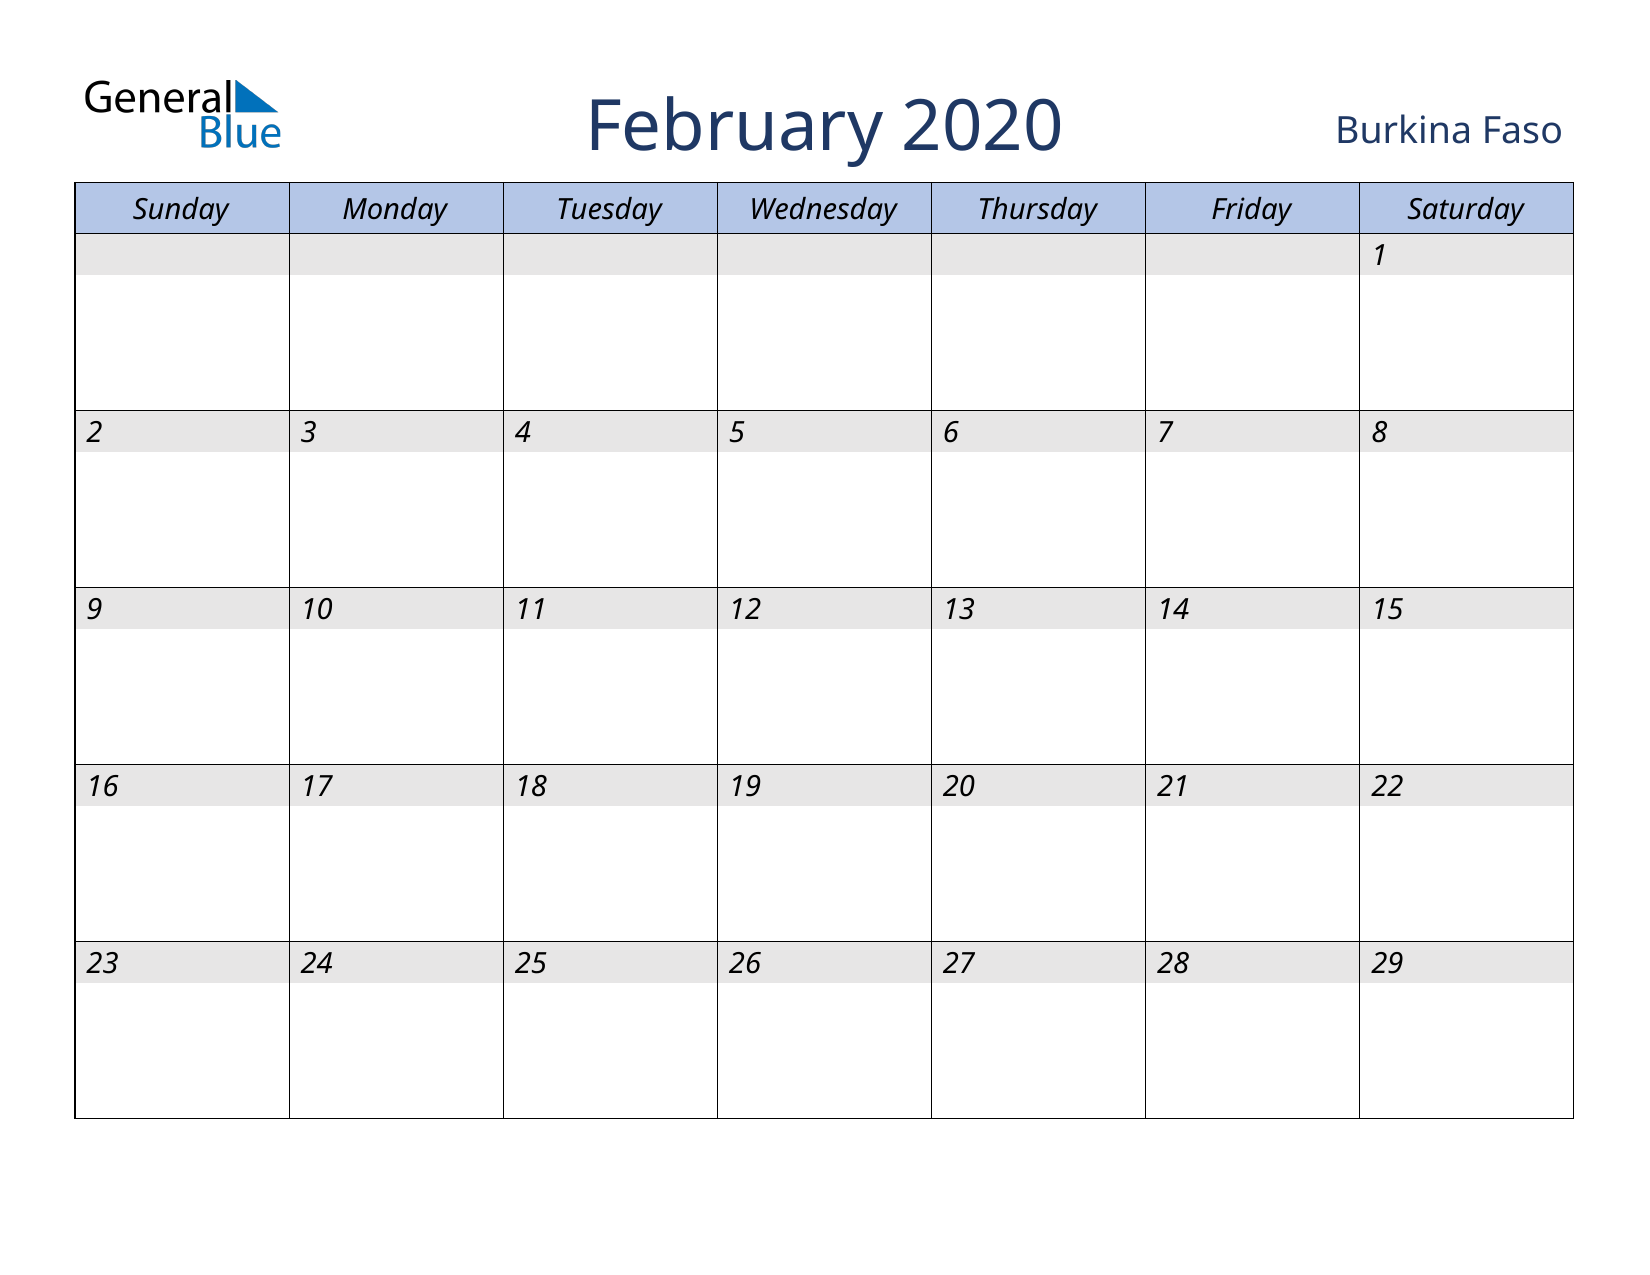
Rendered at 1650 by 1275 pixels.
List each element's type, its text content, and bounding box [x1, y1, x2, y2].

table_cell 6 [932, 411, 1145, 452]
table_cell [504, 275, 717, 410]
table_header [75, 75, 503, 182]
table_cell [932, 452, 1145, 587]
table_cell 7 [1146, 411, 1359, 452]
table_cell [718, 629, 931, 764]
table_cell [1360, 806, 1573, 941]
table_cell [718, 275, 931, 410]
table_cell [1146, 452, 1359, 587]
table_cell 17 [290, 765, 503, 806]
table_cell [76, 983, 289, 1118]
table_cell [1146, 275, 1359, 410]
table_header Burkina Faso [1146, 75, 1574, 182]
table_cell 24 [290, 942, 503, 983]
table_cell [932, 983, 1145, 1118]
table_cell Saturday [1360, 183, 1573, 233]
table_cell 23 [76, 942, 289, 983]
table_cell [932, 275, 1145, 410]
table_cell 3 [290, 411, 503, 452]
table_cell [290, 806, 503, 941]
table_cell 2 [76, 411, 289, 452]
table_cell [1360, 452, 1573, 587]
table_header February 2020 [503, 75, 1146, 182]
table_cell 27 [932, 942, 1145, 983]
table_cell Sunday [76, 183, 289, 233]
table_cell [76, 806, 289, 941]
table_cell [290, 452, 503, 587]
table_cell [290, 275, 503, 410]
table_cell [504, 806, 717, 941]
table_cell 4 [504, 411, 717, 452]
table_cell [932, 806, 1145, 941]
table_cell [504, 983, 717, 1118]
table_cell [1146, 806, 1359, 941]
table_cell [1360, 629, 1573, 764]
table_cell [290, 983, 503, 1118]
table_cell 13 [932, 588, 1145, 629]
table_cell 15 [1360, 588, 1573, 629]
table_cell Friday [1146, 183, 1359, 233]
table_cell 29 [1360, 942, 1573, 983]
table_cell [504, 629, 717, 764]
table_cell Wednesday [718, 183, 931, 233]
table_cell 12 [718, 588, 931, 629]
table_cell [290, 629, 503, 764]
table_cell 10 [290, 588, 503, 629]
table_cell 1 [1360, 234, 1573, 275]
table_cell 9 [76, 588, 289, 629]
table_cell 21 [1146, 765, 1359, 806]
table_cell [932, 629, 1145, 764]
table_cell [504, 234, 717, 275]
table_cell [76, 629, 289, 764]
table_cell [76, 275, 289, 410]
table_cell [1360, 983, 1573, 1118]
table_cell 28 [1146, 942, 1359, 983]
table_cell 26 [718, 942, 931, 983]
table_cell [718, 234, 931, 275]
table_cell 19 [718, 765, 931, 806]
table_cell Tuesday [504, 183, 717, 233]
table_cell Monday [290, 183, 503, 233]
table_cell [1146, 983, 1359, 1118]
table_cell 8 [1360, 411, 1573, 452]
table_cell [1146, 629, 1359, 764]
picture [85, 80, 281, 148]
table_cell [504, 452, 717, 587]
table_cell [290, 234, 503, 275]
table_cell [1146, 234, 1359, 275]
table_cell [718, 452, 931, 587]
table_cell 14 [1146, 588, 1359, 629]
table_cell [718, 983, 931, 1118]
table_cell 11 [504, 588, 717, 629]
table_cell [718, 806, 931, 941]
table_cell 18 [504, 765, 717, 806]
table_cell [76, 452, 289, 587]
table_cell 25 [504, 942, 717, 983]
table_cell 5 [718, 411, 931, 452]
table_cell 20 [932, 765, 1145, 806]
table_cell [76, 234, 289, 275]
table_cell [932, 234, 1145, 275]
table_cell 22 [1360, 765, 1573, 806]
table_cell 16 [76, 765, 289, 806]
table_cell [1360, 275, 1573, 410]
table_cell Thursday [932, 183, 1145, 233]
